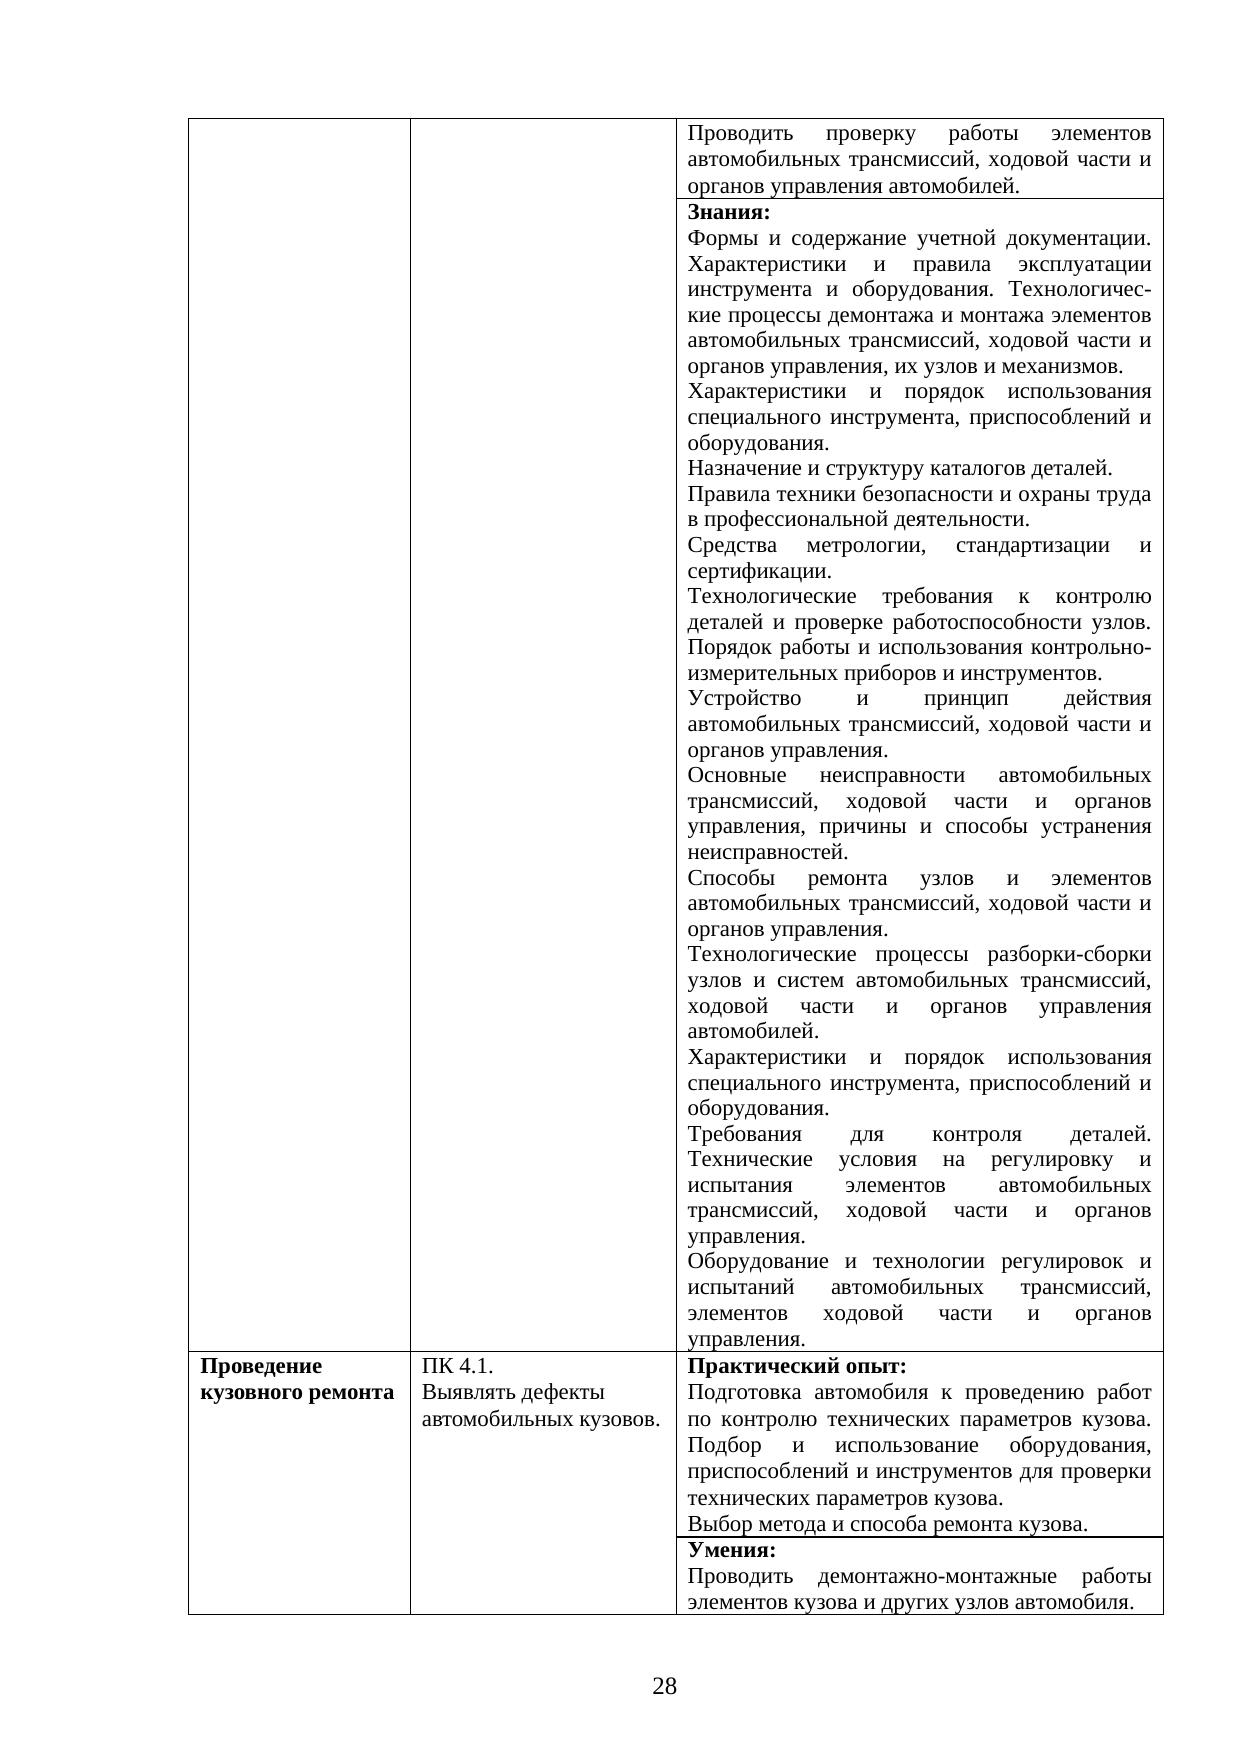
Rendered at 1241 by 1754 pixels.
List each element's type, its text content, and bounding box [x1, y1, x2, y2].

table_cell Практический опыт: Подготовка автомобиля к проведению работ по контролю технических параметров кузова. Подбор и использование оборудования, приспособлений и инструментов для проверки технических параметров кузова. Выбор метода и способа ремонта кузова. [677, 1352, 1163, 1536]
table_cell Знания: Формы и содержание учетной документации. Характеристики и правила эксплуатации инструмента и оборудования. Технологичес-кие процессы демонтажа и монтажа элементов автомобильных трансмиссий, ходовой части и органов управления, их узлов и механизмов. Характеристики и порядок использования специального инструмента, приспособлений и оборудования. Назначение и структуру каталогов деталей. Правила техники безопасности и охраны труда в профессиональной деятельности. Средства метрологии, стандартизации и сертификации. Технологические требования к контролю деталей и проверке работоспособности узлов. Порядок работы и использования контрольно- измерительных приборов и инструментов. Устройство и принцип действия автомобильных трансмиссий, ходовой части и органов управления. Основные неисправности автомобильных трансмиссий, ходовой части и органов управления, причины и способы устранения неисправностей. Способы ремонта узлов и элементов автомобильных трансмиссий, ходовой части и органов управления. Технологические процессы разборки-сборки узлов и систем автомобильных трансмиссий, ходовой части и органов управления автомобилей. Характеристики и порядок использования специального инструмента, приспособлений и оборудования. Требования для контроля деталей. Технические условия на регулировку и испытания элементов автомобильных трансмиссий, ходовой части и органов управления. Оборудование и технологии регулировок и испытаний автомобильных трансмиссий, элементов ходовой части и органов управления. [677, 199, 1163, 1351]
table_cell ПК 4.1. Выявлять дефекты автомобильных кузовов. [411, 1352, 676, 1614]
table_cell Проведение кузовного ремонта [189, 1352, 410, 1614]
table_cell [677, 1538, 1163, 1614]
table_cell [677, 119, 1163, 198]
